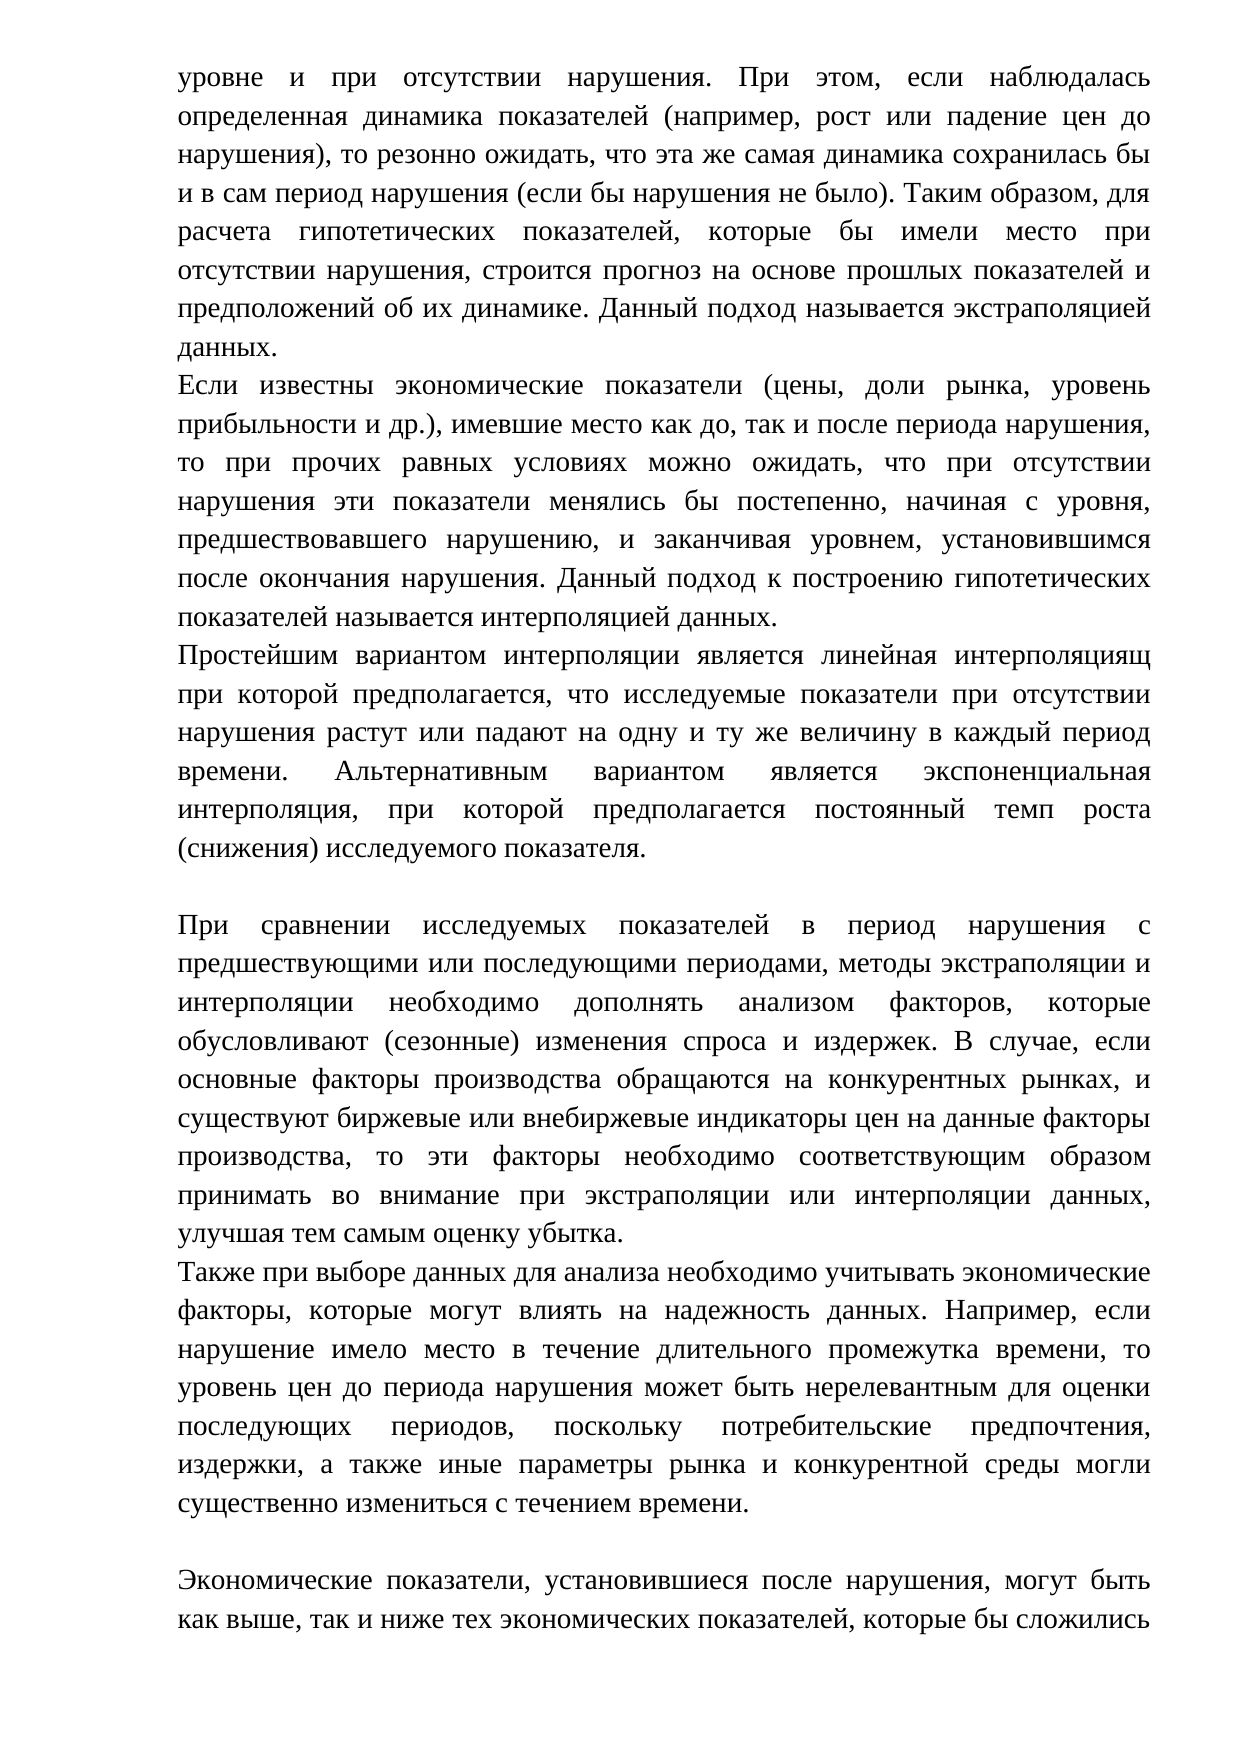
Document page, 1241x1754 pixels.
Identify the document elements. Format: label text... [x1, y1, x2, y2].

text Если известны экономические показатели (цены, доли рынка, уровень прибыльности и др.), имевшие место как до, так и после периода нарушения, то при прочих равных условиях можно ожидать, что при отсутствии нарушения эти показатели менялись бы постепенно, начиная с уровня, предшествовавшего нарушению, и заканчивая уровнем, установившимся после окончания нарушения. Данный подход к построению гипотетических показателей называется интерполяцией данных. [177, 367, 1152, 632]
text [177, 1562, 1152, 1634]
text Простейшим вариантом интерполяции является линейная интерполяциящ при которой предполагается, что исследуемые показатели при отсутствии нарушения растут или падают на одну и ту же величину в каждый период времени. Альтернативным вариантом является экспоненциальная интерполяция, при которой предполагается постоянный темп роста (снижения) исследуемого показателя. [177, 637, 1152, 863]
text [177, 59, 1152, 362]
text Также при выборе данных для анализа необходимо учитывать экономические факторы, которые могут влиять на надежность данных. Например, если нарушение имело место в течение длительного промежутка времени, то уровень цен до периода нарушения может быть нерелевантным для оценки последующих периодов, поскольку потребительские предпочтения, издержки, а также иные параметры рынка и конкурентной среды могли существенно измениться с течением времени. [177, 1254, 1152, 1519]
text При сравнении исследуемых показателей в период нарушения с предшествующими или последующими периодами, методы экстраполяции и интерполяции необходимо дополнять анализом факторов, которые обусловливают (сезонные) изменения спроса и издержек. В случае, если основные факторы производства обращаются на конкурентных рынках, и существуют биржевые или внебиржевые индикаторы цен на данные факторы производства, то эти факторы необходимо соответствующим образом принимать во внимание при экстраполяции или интерполяции данных, улучшая тем самым оценку убытка. [177, 907, 1152, 1249]
